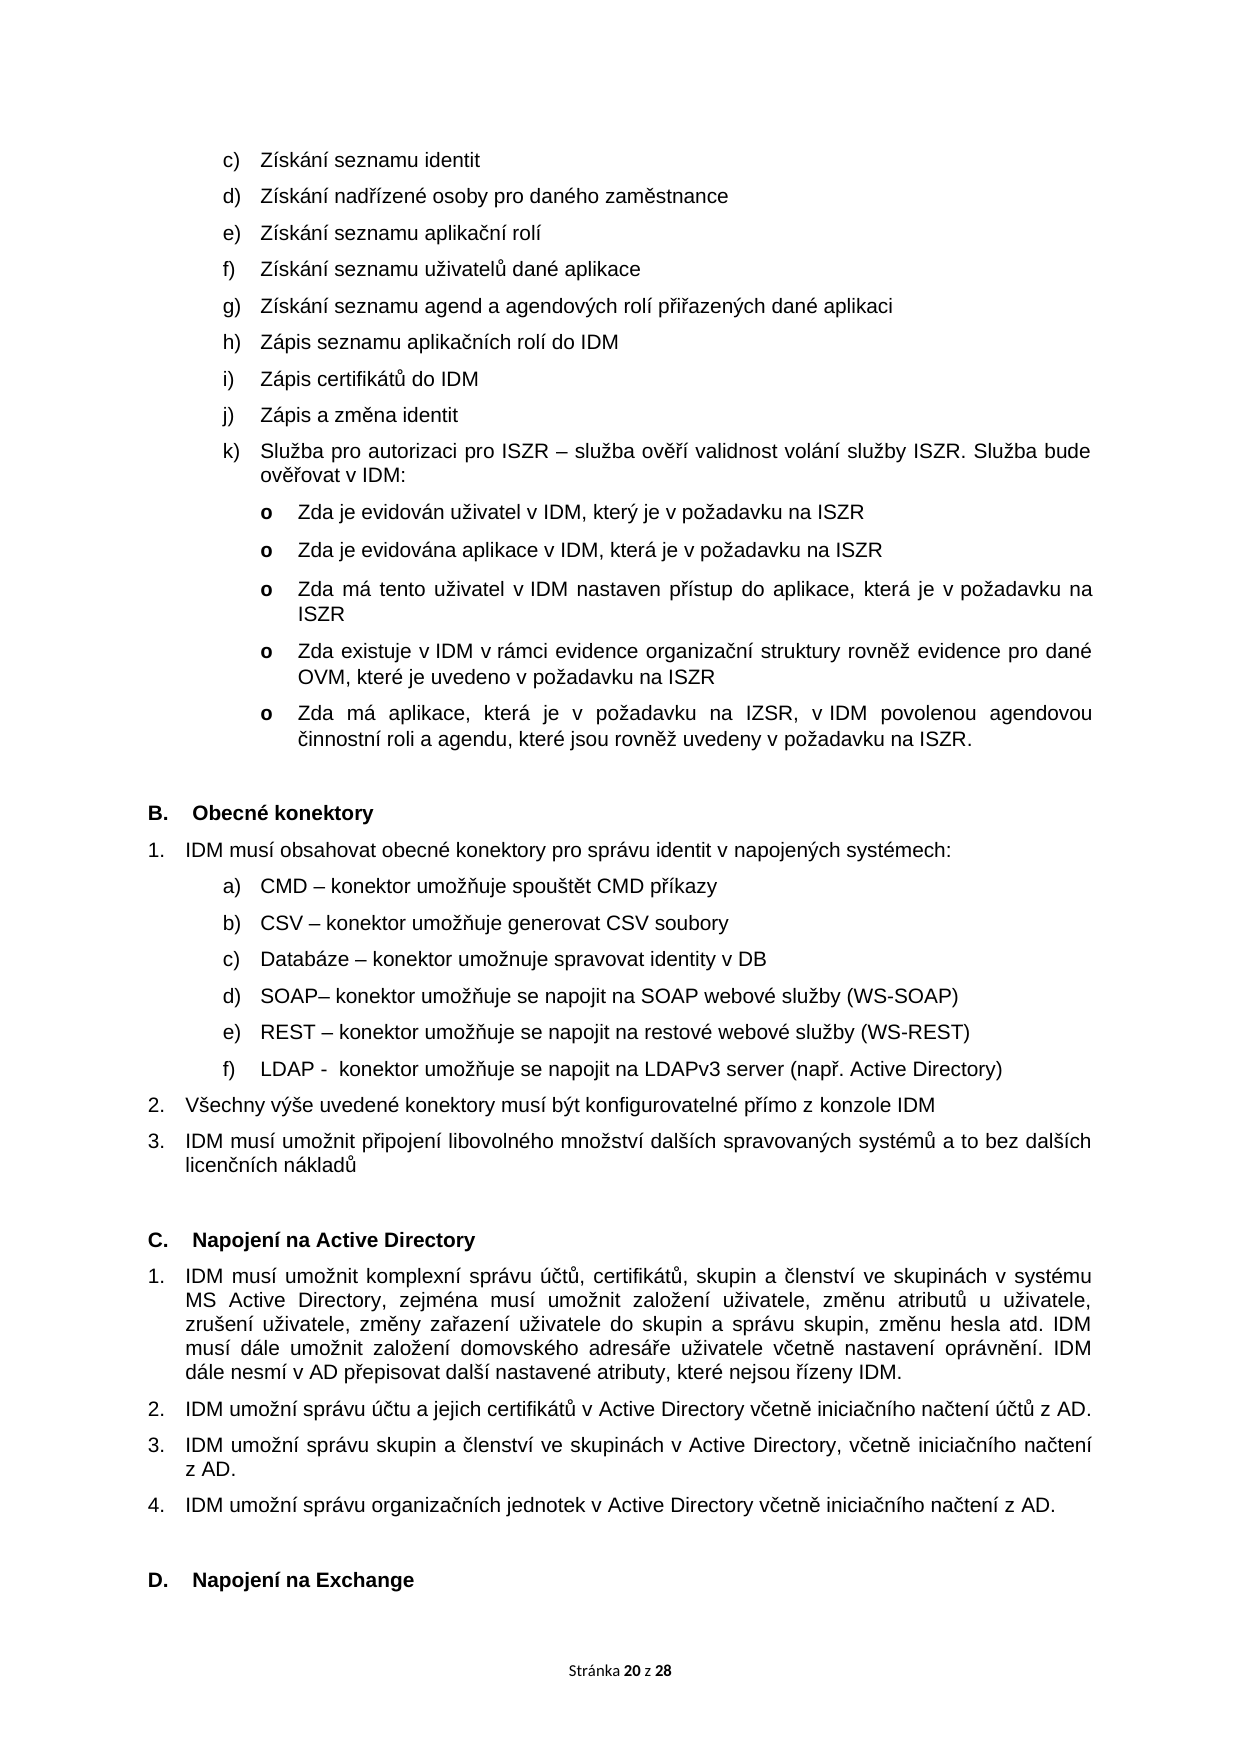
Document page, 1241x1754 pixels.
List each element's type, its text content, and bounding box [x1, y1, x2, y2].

list Zda existuje v IDM v rámci evidence organizační struktury rovněž evidence pro dané OVM, které je uvedeno v požadavku na ISZR [260, 639, 1093, 688]
list Získání seznamu identit [223, 148, 1093, 172]
list Zda je evidován uživatel v IDM, který je v požadavku na ISZR [260, 500, 1093, 526]
list SOAP– konektor umožňuje se napojit na SOAP webové služby (WS-SOAP) [223, 983, 1093, 1007]
list Získání seznamu aplikační rolí [223, 221, 1093, 244]
list REST – konektor umožňuje se napojit na restové webové služby (WS-REST) [223, 1020, 1093, 1044]
list Získání nadřízené osoby pro daného zaměstnance [223, 184, 1093, 208]
list IDM musí obsahovat obecné konektory pro správu identit v napojených systémech: [148, 838, 1093, 862]
list IDM musí umožnit připojení libovolného množství dalších spravovaných systémů a to bez dalších licenčních nákladů [148, 1129, 1093, 1177]
list LDAP - konektor umožňuje se napojit na LDAPv3 server (např. Active Directory) [223, 1056, 1093, 1080]
list IDM umožní správu účtu a jejich certifikátů v Active Directory včetně iniciačního načtení účtů z AD. [148, 1396, 1093, 1420]
list CSV – konektor umožňuje generovat CSV soubory [223, 911, 1093, 934]
list Získání seznamu uživatelů dané aplikace [223, 257, 1093, 281]
list IDM umožní správu organizačních jednotek v Active Directory včetně iniciačního načtení z AD. [148, 1493, 1093, 1517]
list Získání seznamu agend a agendových rolí přiřazených dané aplikaci [223, 293, 1093, 317]
list Zápis seznamu aplikačních rolí do IDM [223, 330, 1093, 354]
list Služba pro autorizaci pro ISZR – služba ověří validnost volání služby ISZR. Služba bude ověřovat v IDM: [223, 439, 1093, 487]
subtitle Obecné konektory [148, 801, 1093, 825]
list IDM umožní správu skupin a členství ve skupinách v Active Directory, včetně iniciačního načtení z AD. [148, 1433, 1093, 1481]
list Zda má aplikace, která je v požadavku na IZSR, v IDM povolenou agendovou činnostní roli a agendu, které jsou rovněž uvedeny v požadavku na ISZR. [260, 701, 1093, 751]
list Zda má tento uživatel v IDM nastaven přístup do aplikace, která je v požadavku na ISZR [260, 576, 1093, 626]
list Databáze – konektor umožnuje spravovat identity v DB [223, 947, 1093, 971]
list Zápis certifikátů do IDM [223, 366, 1093, 390]
list Zda je evidována aplikace v IDM, která je v požadavku na ISZR [260, 538, 1093, 564]
subtitle Napojení na Exchange [148, 1568, 1093, 1592]
list CMD – konektor umožňuje spouštět CMD příkazy [223, 874, 1093, 898]
list Všechny výše uvedené konektory musí být konfigurovatelné přímo z konzole IDM [148, 1093, 1093, 1117]
list IDM musí umožnit komplexní správu účtů, certifikátů, skupin a členství ve skupinách v systému MS Active Directory, zejména musí umožnit založení uživatele, změnu atributů u uživatele, zrušení uživatele, změny zařazení uživatele do skupin a správu skupin, změnu hesla atd. IDM musí dále umožnit založení domovského adresáře uživatele včetně nastavení oprávnění. IDM dále nesmí v AD přepisovat další nastavené atributy, které nejsou řízeny IDM. [148, 1264, 1093, 1384]
list Zápis a změna identit [223, 403, 1093, 427]
subtitle Napojení na Active Directory [148, 1228, 1093, 1252]
